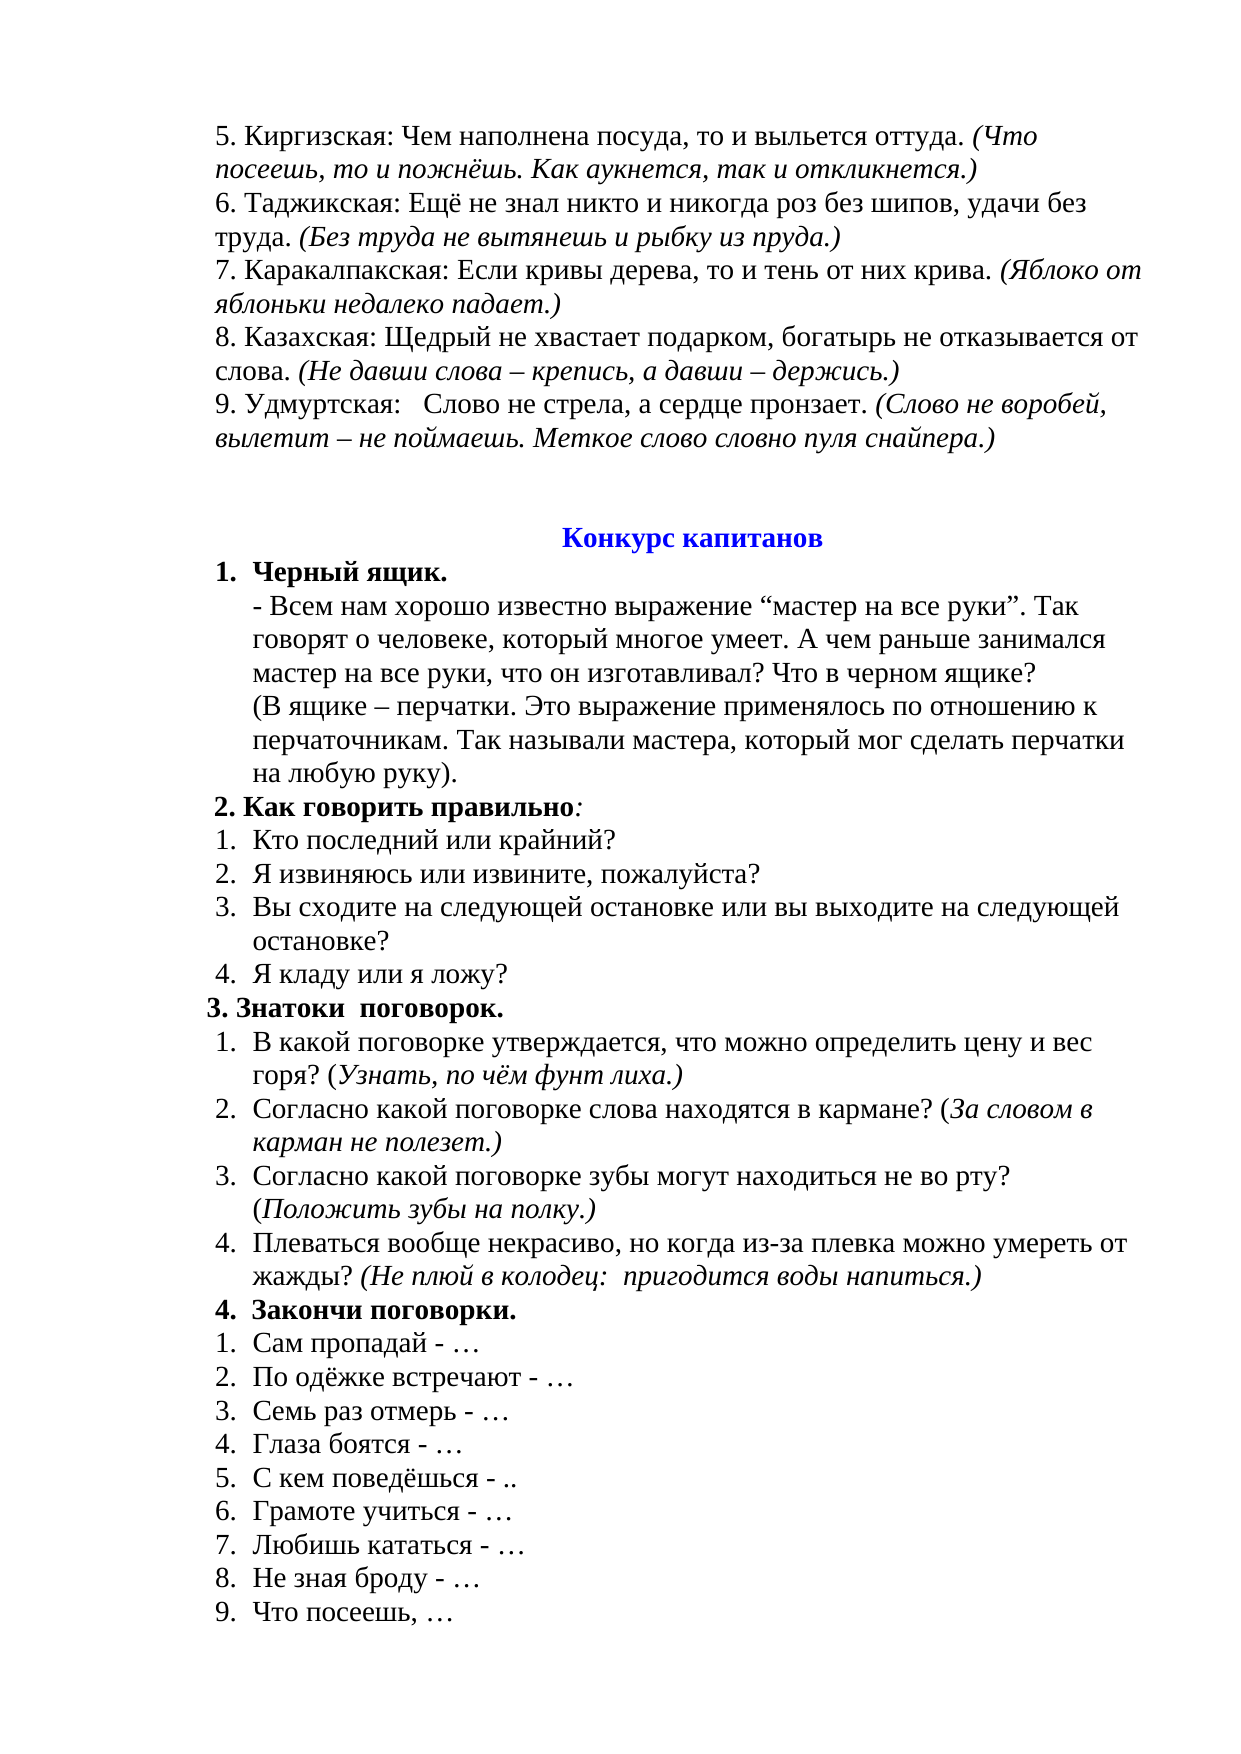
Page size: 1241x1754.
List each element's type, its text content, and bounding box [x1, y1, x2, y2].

text 6. Таджикская: Ещё не знал никто и никогда роз без шипов, удачи без труда. (Без труда не вытянешь и рыбку из пруда.) [215, 185, 1152, 252]
list Черный ящик. [215, 554, 1152, 588]
text 9. Удмуртская: Слово не стрела, а сердце пронзает. (Слово не воробей, вылетит – не поймаешь. Меткое слово словно пуля снайпера.) [215, 386, 1152, 453]
text 4. Закончи поговорки. [215, 1292, 1152, 1326]
text 7. Каракалпакская: Если кривы дерева, то и тень от них крива. (Яблоко от яблоньки недалеко падает.) [215, 252, 1152, 319]
list Сам пропадай - … [215, 1326, 1152, 1359]
list Вы сходите на следующей остановке или вы выходите на следующей остановке? [215, 889, 1152, 957]
list Плеваться вообще некрасиво, но когда из-за плевка можно умереть от жажды? (Не плюй в колодец: пригодится воды напиться.) [215, 1225, 1152, 1292]
text Конкурс капитанов [233, 521, 1152, 554]
list Любишь кататься - … [215, 1527, 1152, 1560]
list Грамоте учиться - … [215, 1493, 1152, 1527]
list (В ящике – перчатки. Это выражение применялось по отношению к перчаточникам. Так называли мастера, который мог сделать перчатки на любую руку). [252, 688, 1152, 789]
text 3. Знатоки поговорок. [177, 990, 1152, 1024]
list Я извиняюсь или извините, пожалуйста? [215, 856, 1152, 889]
list Согласно какой поговорке слова находятся в кармане? (За словом в карман не полезет.) [215, 1091, 1152, 1158]
list В какой поговорке утверждается, что можно определить цену и вес горя? (Узнать, по чём фунт лиха.) [215, 1024, 1152, 1091]
text 8. Казахская: Щедрый не хвастает подарком, богатырь не отказывается от слова. (Не давши слова – крепись, а давши – держись.) [215, 319, 1152, 386]
text 5. Киргизская: Чем наполнена посуда, то и выльется оттуда. (Что посеешь, то и пожнёшь. Как аукнется, так и откликнется.) [215, 118, 1152, 185]
list По одёжке встречают - … [215, 1359, 1152, 1393]
list Кто последний или крайний? [215, 822, 1152, 856]
text 2. Как говорить правильно: [177, 789, 1152, 822]
list С кем поведёшься - .. [215, 1460, 1152, 1493]
list Согласно какой поговорке зубы могут находиться не во рту? (Положить зубы на полку.) [215, 1158, 1152, 1225]
list Глаза боятся - … [215, 1426, 1152, 1460]
list Семь раз отмерь - … [215, 1393, 1152, 1426]
list Что посеешь, … [215, 1594, 1152, 1627]
list - Всем нам хорошо известно выражение “мастер на все руки”. Так говорят о человеке, который многое умеет. А чем раньше занимался мастер на все руки, что он изготавливал? Что в черном ящике? [252, 588, 1152, 688]
list Не зная броду - … [215, 1560, 1152, 1594]
list Я кладу или я ложу? [215, 957, 1152, 990]
